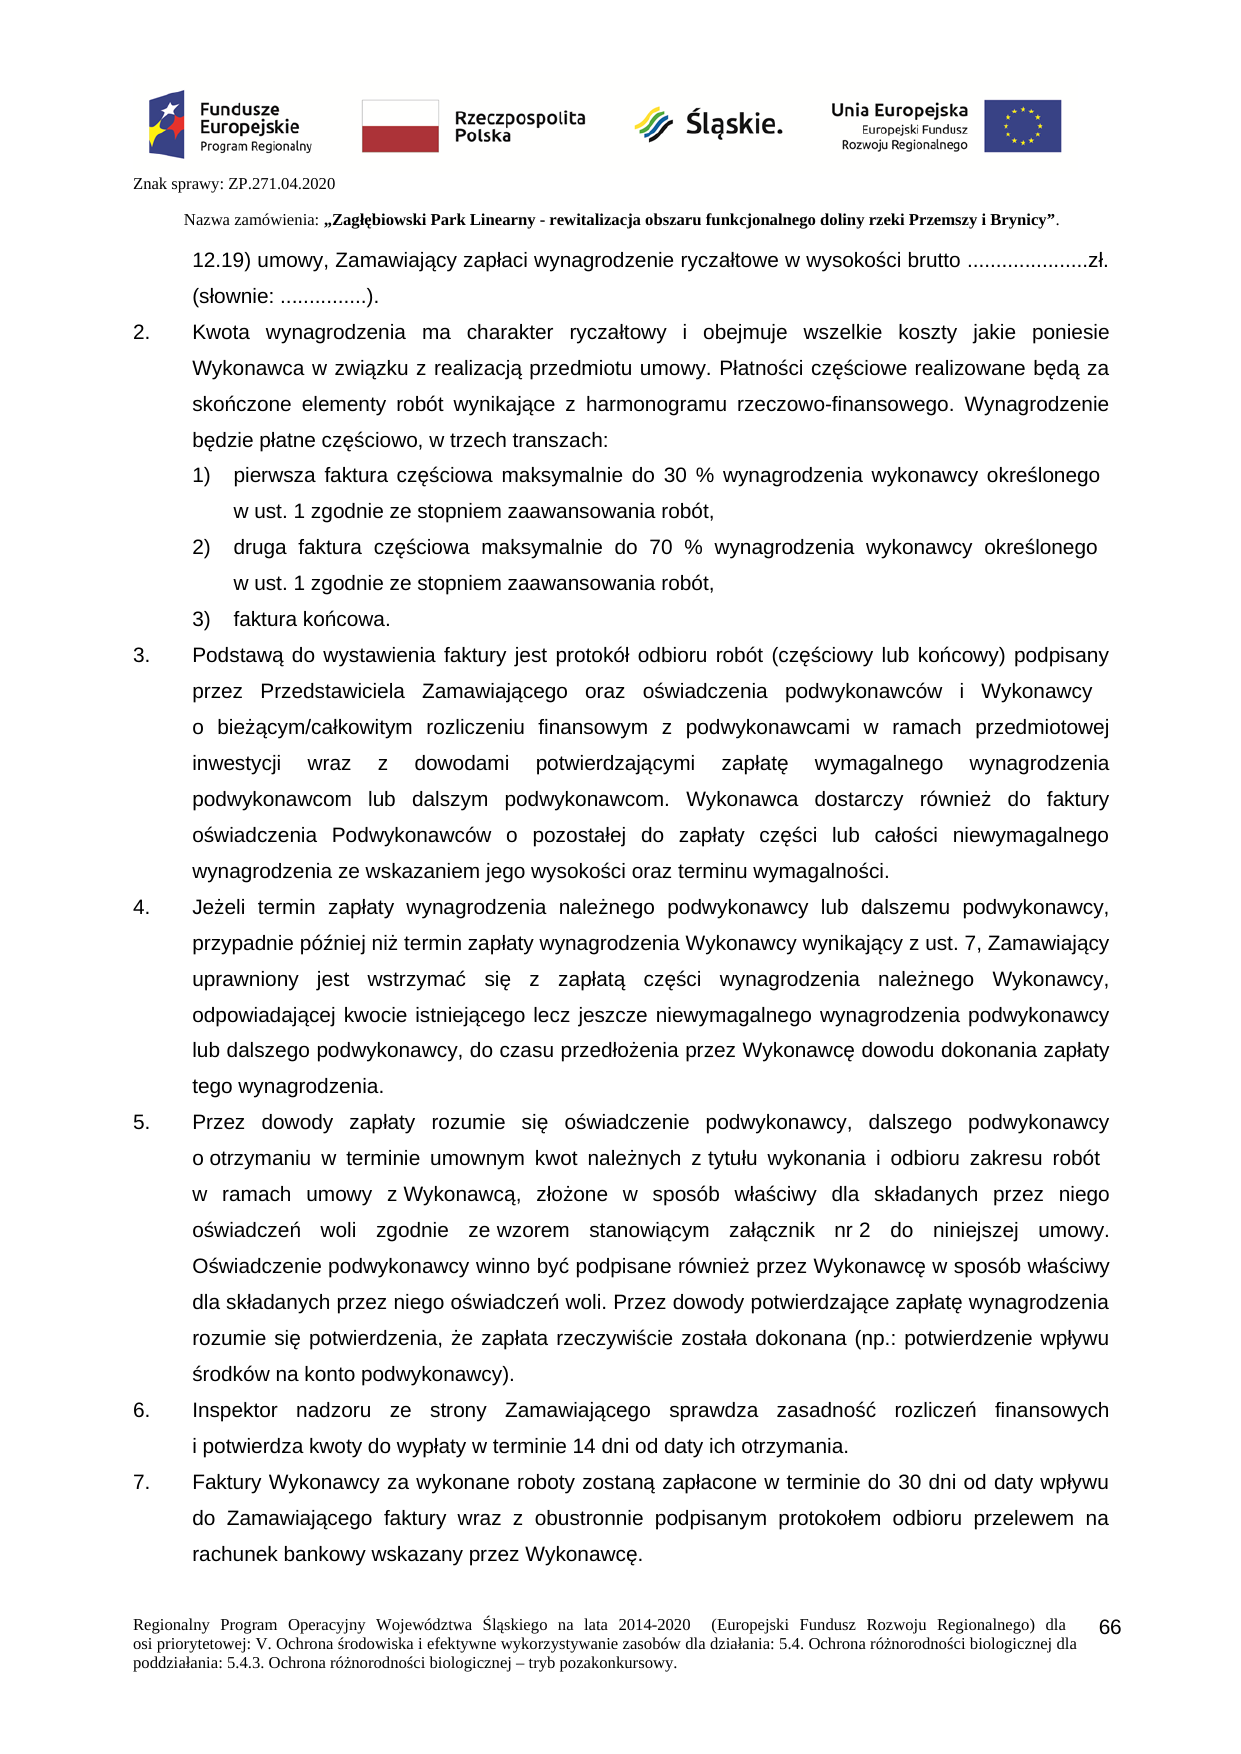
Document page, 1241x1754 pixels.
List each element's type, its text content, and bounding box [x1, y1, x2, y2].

list Kwota wynagrodzenia ma charakter ryczałtowy i obejmuje wszelkie koszty jakie poniesie Wykonawca w związku z realizacją przedmiotu umowy. Płatności częściowe realizowane będą za skończone elementy robót wynikające z harmonogramu rzeczowo-finansowego. Wynagrodzenie będzie płatne częściowo, w trzech transzach: [133, 319, 1110, 451]
list Inspektor nadzoru ze strony Zamawiającego sprawdza zasadność rozliczeń finansowych i potwierdza kwoty do wypłaty w terminie 14 dni od daty ich otrzymania. [133, 1398, 1110, 1458]
picture [132, 72, 1078, 174]
list druga faktura częściowa maksymalnie do 70 % wynagrodzenia wykonawcy określonego w ust. 1 zgodnie ze stopniem zaawansowania robót, [192, 535, 1110, 595]
list Podstawą do wystawienia faktury jest protokół odbioru robót (częściowy lub końcowy) podpisany przez Przedstawiciela Zamawiającego oraz oświadczenia podwykonawców i Wykonawcy o bieżącym/całkowitym rozliczeniu finansowym z podwykonawcami w ramach przedmiotowej inwestycji wraz z dowodami potwierdzającymi zapłatę wymagalnego wynagrodzenia podwykonawcom lub dalszym podwykonawcom. Wykonawca dostarczy również do faktury oświadczenia Podwykonawców o pozostałej do zapłaty części lub całości niewymagalnego wynagrodzenia ze wskazaniem jego wysokości oraz terminu wymagalności. [133, 643, 1110, 883]
list Faktury Wykonawcy za wykonane roboty zostaną zapłacone w terminie do 30 dni od daty wpływu do Zamawiającego faktury wraz z obustronnie podpisanym protokołem odbioru przelewem na rachunek bankowy wskazany przez Wykonawcę. [133, 1469, 1110, 1565]
list pierwsza faktura częściowa maksymalnie do 30 % wynagrodzenia wykonawcy określonego w ust. 1 zgodnie ze stopniem zaawansowania robót, [192, 463, 1110, 523]
list Przez dowody zapłaty rozumie się oświadczenie podwykonawcy, dalszego podwykonawcy o otrzymaniu w terminie umownym kwot należnych z tytułu wykonania i odbioru zakresu robót w ramach umowy z Wykonawcą, złożone w sposób właściwy dla składanych przez niego oświadczeń woli zgodnie ze wzorem stanowiącym załącznik nr 2 do niniejszej umowy. Oświadczenie podwykonawcy winno być podpisane również przez Wykonawcę w sposób właściwy dla składanych przez niego oświadczeń woli. Przez dowody potwierdzające zapłatę wynagrodzenia rozumie się potwierdzenia, że zapłata rzeczywiście została dokonana (np.: potwierdzenie wpływu środków na konto podwykonawcy). [133, 1110, 1110, 1386]
list faktura końcowa. [192, 607, 1110, 631]
list Jeżeli termin zapłaty wynagrodzenia należnego podwykonawcy lub dalszemu podwykonawcy, przypadnie później niż termin zapłaty wynagrodzenia Wykonawcy wynikający z ust. 7, Zamawiający uprawniony jest wstrzymać się z zapłatą części wynagrodzenia należnego Wykonawcy, odpowiadającej kwocie istniejącego lecz jeszcze niewymagalnego wynagrodzenia podwykonawcy lub dalszego podwykonawcy, do czasu przedłożenia przez Wykonawcę dowodu dokonania zapłaty tego wynagrodzenia. [133, 894, 1110, 1098]
